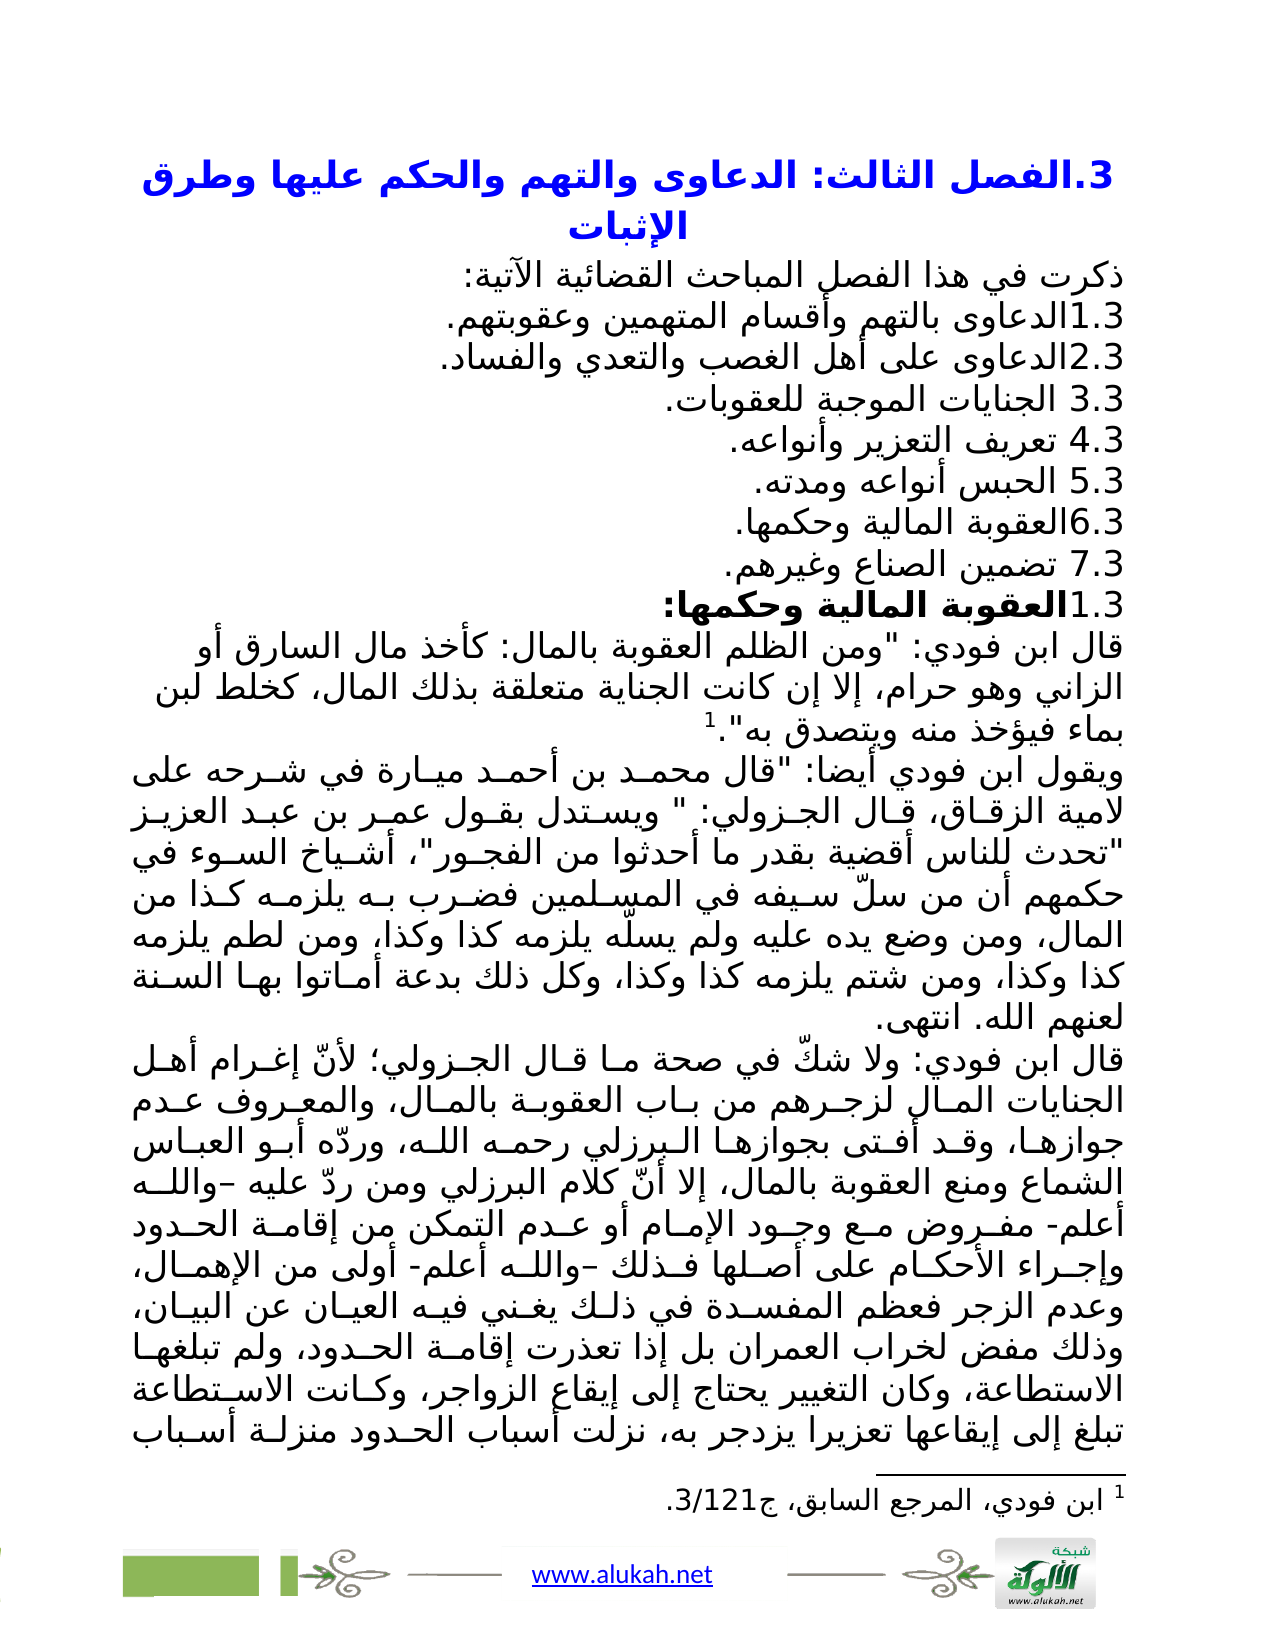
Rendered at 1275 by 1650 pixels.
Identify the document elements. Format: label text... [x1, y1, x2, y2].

picture [121, 1534, 1097, 1616]
text 4.3 تعريف التعزير وأنواعه. [131, 419, 1125, 461]
text 7.3 تضمين الصناع وغيرهم. [131, 543, 1125, 584]
subtitle 3.الفصل الثالث: الدعاوى والتهم والحكم عليها وطرق الإثبات [131, 154, 1125, 248]
text 1.3الدعاوى بالتهم وأقسام المتهمين وعقوبتهم. [131, 296, 1125, 337]
text ذكرت في هذا الفصل المباحث القضائية الآتية: [131, 254, 1125, 296]
text 1.3العقوبة المالية وحكمها: [131, 584, 1125, 626]
text 3.3 الجنايات الموجبة للعقوبات. [131, 378, 1125, 419]
text 2.3الدعاوى على أهل الغصب والتعدي والفساد. [131, 337, 1125, 378]
text قال ابن فودي: "ومن الظلم العقوبة بالمال: كأخذ مال السارق أو الزاني وهو حرام، إلا إن كانت الجناية متعلقة بذلك المال، كخلط لبن بماء فيؤخذ منه ويتصدق به". [131, 626, 1125, 749]
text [131, 1038, 1125, 1451]
text ويقول ابن فودي أيضا: "قال محمد بن أحمد ميارة في شرحه على لامية الزقاق، قال الجزولي: " ويستدل بقول عمر بن عبد العزيز "تحدث للناس أقضية بقدر ما أحدثوا من الفجور"، أشياخ السوء في حكمهم أن من سلّ سيفه في المسلمين فضرب به يلزمه كذا من المال، ومن وضع يده عليه ولم يسلّه يلزمه كذا وكذا، ومن لطم يلزمه كذا وكذا، ومن شتم يلزمه كذا وكذا، وكل ذلك بدعة أماتوا بها السنة لعنهم الله. انتهى. [131, 749, 1125, 1038]
text 5.3 الحبس أنواعه ومدته. [131, 461, 1125, 502]
text 6.3العقوبة المالية وحكمها. [131, 502, 1125, 543]
